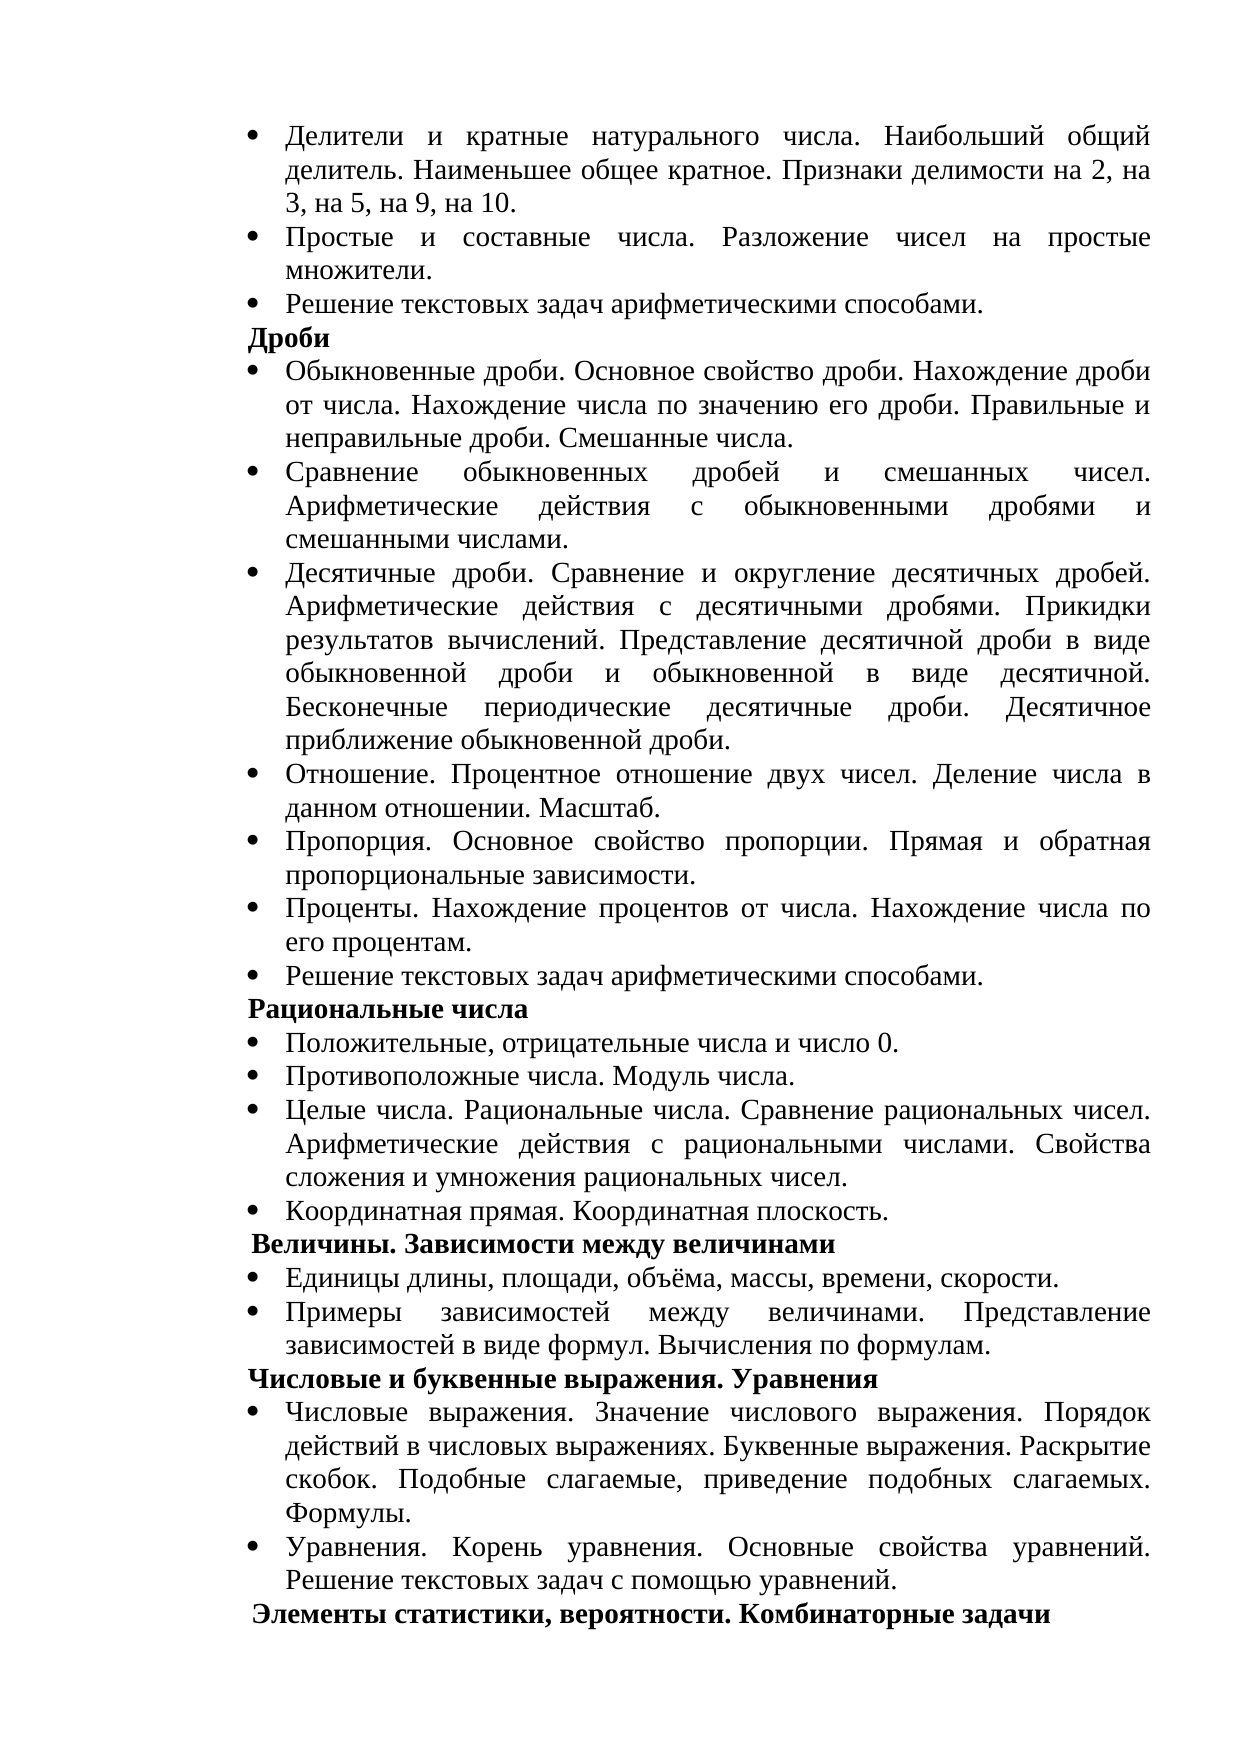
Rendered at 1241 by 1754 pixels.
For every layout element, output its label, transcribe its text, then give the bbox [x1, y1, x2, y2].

text Величины. Зависимости между величинами [177, 1226, 1152, 1260]
list Числовые выражения. Значение числового выражения. Порядок действий в числовых выражениях. Буквенные выражения. Раскрытие скобок. Подобные слагаемые, приведение подобных слагаемых. Формулы. [248, 1394, 1152, 1529]
list Простые и составные числа. Разложение чисел на простые множители. [248, 219, 1152, 286]
list Отношение. Процентное отношение двух чисел. Деление числа в данном отношении. Масштаб. [248, 756, 1152, 823]
text Элементы статистики, вероятности. Комбинаторные задачи [176, 1596, 1152, 1629]
list Координатная прямая. Координатная плоскость. [248, 1193, 1152, 1226]
list Противоположные числа. Модуль числа. [248, 1058, 1152, 1092]
list Уравнения. Корень уравнения. Основные свойства уравнений. Решение текстовых задач с помощью уравнений. [248, 1529, 1152, 1596]
list Сравнение обыкновенных дробей и смешанных чисел. Арифметические действия с обыкновенными дробями и смешанными числами. [248, 454, 1152, 555]
list Пропорция. Основное свойство пропорции. Прямая и обратная пропорциональные зависимости. [248, 823, 1152, 890]
list Обыкновенные дроби. Основное свойство дроби. Нахождение дроби от числа. Нахождение числа по значению его дроби. Правильные и неправильные дроби. Смешанные числа. [248, 353, 1152, 454]
text Рациональные числа [177, 991, 1152, 1025]
list Целые числа. Рациональные числа. Сравнение рациональных чисел. Арифметические действия с рациональными числами. Свойства сложения и умножения рациональных чисел. [248, 1092, 1152, 1193]
list Решение текстовых задач арифметическими способами. [248, 286, 1152, 320]
list Проценты. Нахождение процентов от числа. Нахождение числа по его процентам. [248, 890, 1152, 958]
list Положительные, отрицательные числа и число 0. [248, 1025, 1152, 1058]
list Десятичные дроби. Сравнение и округление десятичных дробей. Арифметические действия с десятичными дробями. Прикидки результатов вычислений. Представление десятичной дроби в виде обыкновенной дроби и обыкновенной в виде десятичной. Бесконечные периодические десятичные дроби. Десятичное приближение обыкновенной дроби. [248, 555, 1152, 756]
list Делители и кратные натурального числа. Наибольший общий делитель. Наименьшее общее кратное. Признаки делимости на 2, на 3, на 5, на 9, на 10. [248, 118, 1152, 219]
list Примеры зависимостей между величинами. Представление зависимостей в виде формул. Вычисления по формулам. [248, 1294, 1152, 1361]
list Единицы длины, площади, объёма, массы, времени, скорости. [248, 1260, 1152, 1294]
list Решение текстовых задач арифметическими способами. [248, 958, 1152, 991]
text Числовые и буквенные выражения. Уравнения [177, 1361, 1152, 1394]
text Дроби [177, 320, 1152, 353]
